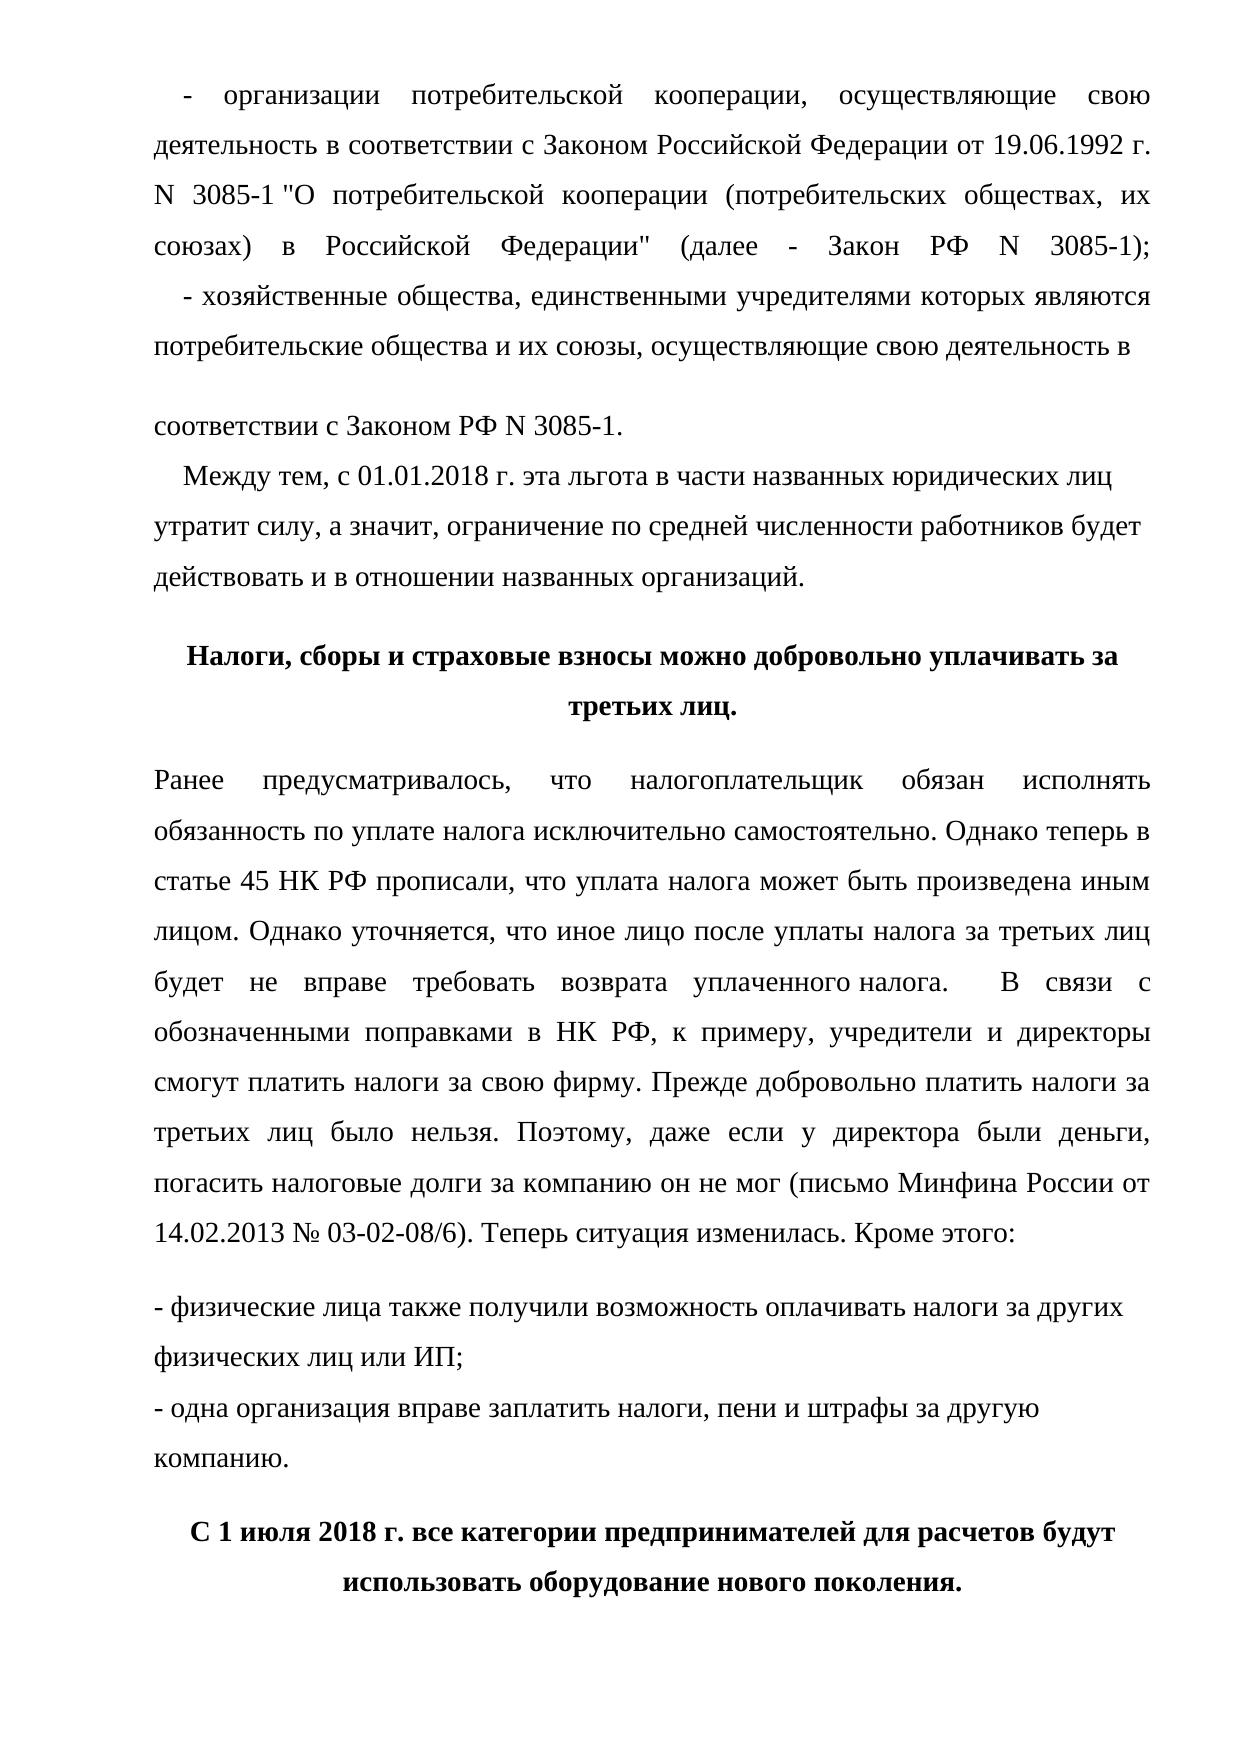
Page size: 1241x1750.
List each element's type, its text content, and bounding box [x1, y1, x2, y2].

text С 1 июля 2018 г. все категории предпринимателей для расчетов будут использовать оборудование нового поколения. [153, 1514, 1152, 1598]
text соответствии с Законом РФ N 3085-1. Между тем, с 01.01.2018 г. эта льгота в части названных юридических лиц утратит силу, а значит, ограничение по средней численности работников будет действовать и в отношении названных организаций. [153, 408, 1152, 592]
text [153, 77, 1152, 362]
text Ранее предусматривалось, что налогоплательщик обязан исполнять обязанность по уплате налога исключительно самостоятельно. Однако теперь в статье 45 НК РФ прописали, что уплата налога может быть произведена иным лицом. Однако уточняется, что иное лицо после уплаты налога за третьих лиц будет не вправе требовать возврата уплаченного налога. В связи с обозначенными поправками в НК РФ, к примеру, учредители и директоры смогут платить налоги за свою фирму. Прежде добровольно платить налоги за третьих лиц было нельзя. Поэтому, даже если у директора были деньги, погасить налоговые долги за компанию он не мог (письмо Минфина России от 14.02.2013 № 03-02-08/6). Теперь ситуация изменилась. Кроме этого: [153, 762, 1152, 1249]
text - физические лица также получили возможность оплачивать налоги за других физических лиц или ИП; - одна организация вправе заплатить налоги, пени и штрафы за другую компанию. [153, 1289, 1152, 1473]
text Налоги, сборы и страховые взносы можно добровольно уплачивать за третьих лиц. [153, 638, 1152, 722]
